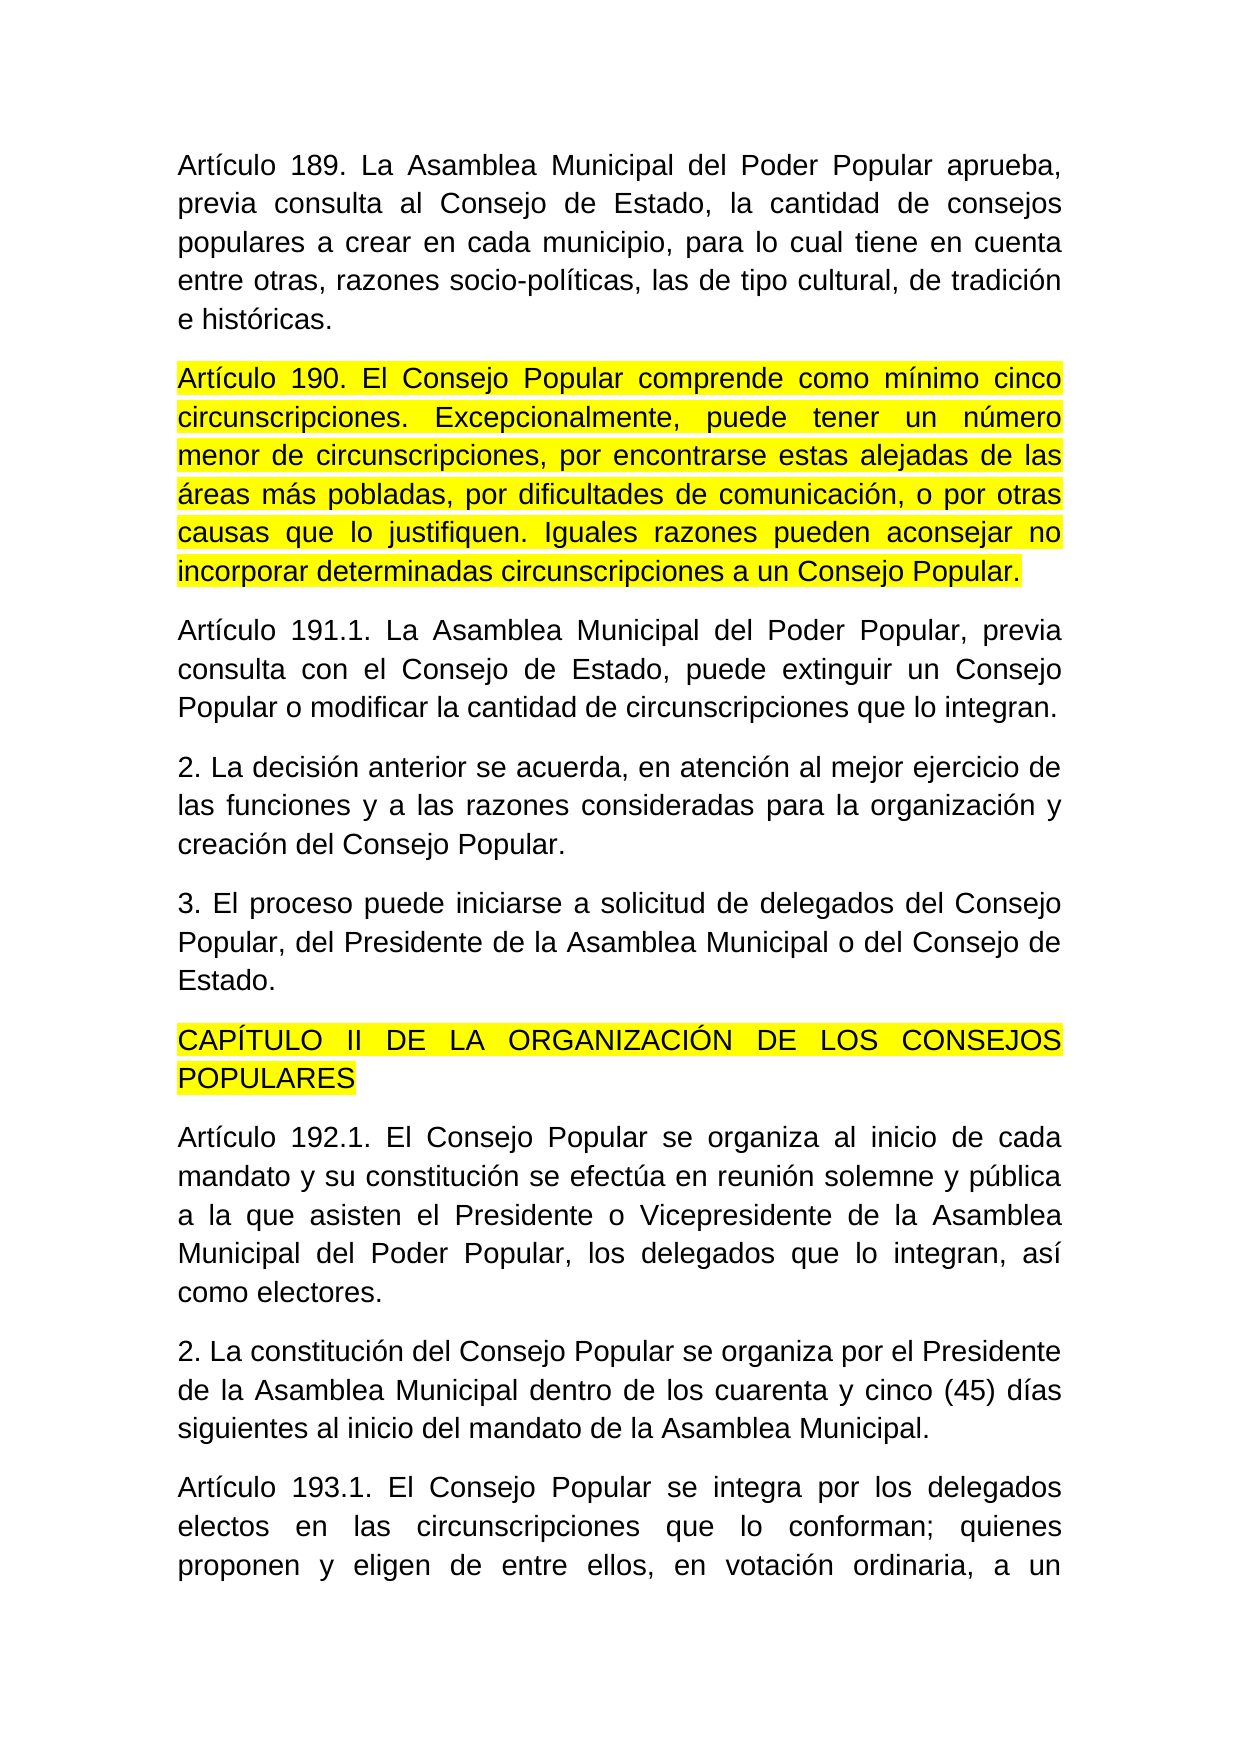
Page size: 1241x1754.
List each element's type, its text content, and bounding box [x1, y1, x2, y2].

text Artículo 192.1. El Consejo Popular se organiza al inicio de cada mandato y su constitución se efectúa en reunión solemne y pública a la que asisten el Presidente o Vicepresidente de la Asamblea Municipal del Poder Popular, los delegados que lo integran, así como electores. [177, 1121, 1063, 1308]
text Artículo 189. La Asamblea Municipal del Poder Popular aprueba, previa consulta al Consejo de Estado, la cantidad de consejos populares a crear en cada municipio, para lo cual tiene en cuenta entre otras, razones socio-políticas, las de tipo cultural, de tradición e históricas. [177, 148, 1063, 335]
text CAPÍTULO II DE LA ORGANIZACIÓN DE LOS CONSEJOS POPULARES [177, 1056, 1063, 1095]
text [177, 1471, 1063, 1581]
text Artículo 191.1. La Asamblea Municipal del Poder Popular, previa consulta con el Consejo de Estado, puede extinguir un Consejo Popular o modificar la cantidad de circunscripciones que lo integran. [177, 613, 1063, 724]
text 3. El proceso puede iniciarse a solicitud de delegados del Consejo Popular, del Presidente de la Asamblea Municipal o del Consejo de Estado. [177, 886, 1063, 997]
text 2. La constitución del Consejo Popular se organiza por el Presidente de la Asamblea Municipal dentro de los cuarenta y cinco (45) días siguientes al inicio del mandato de la Asamblea Municipal. [177, 1334, 1063, 1445]
text 2. La decisión anterior se acuerda, en atención al mejor ejercicio de las funciones y a las razones consideradas para la organización y creación del Consejo Popular. [177, 750, 1063, 860]
text Artículo 190. El Consejo Popular comprende como mínimo cinco circunscripciones. Excepcionalmente, puede tener un número menor de circunscripciones, por encontrarse estas alejadas de las áreas más pobladas, por dificultades de comunicación, o por otras causas que lo justifiquen. Iguales razones pueden aconsejar no incorporar determinadas circunscripciones a un Consejo Popular. [177, 549, 1063, 587]
